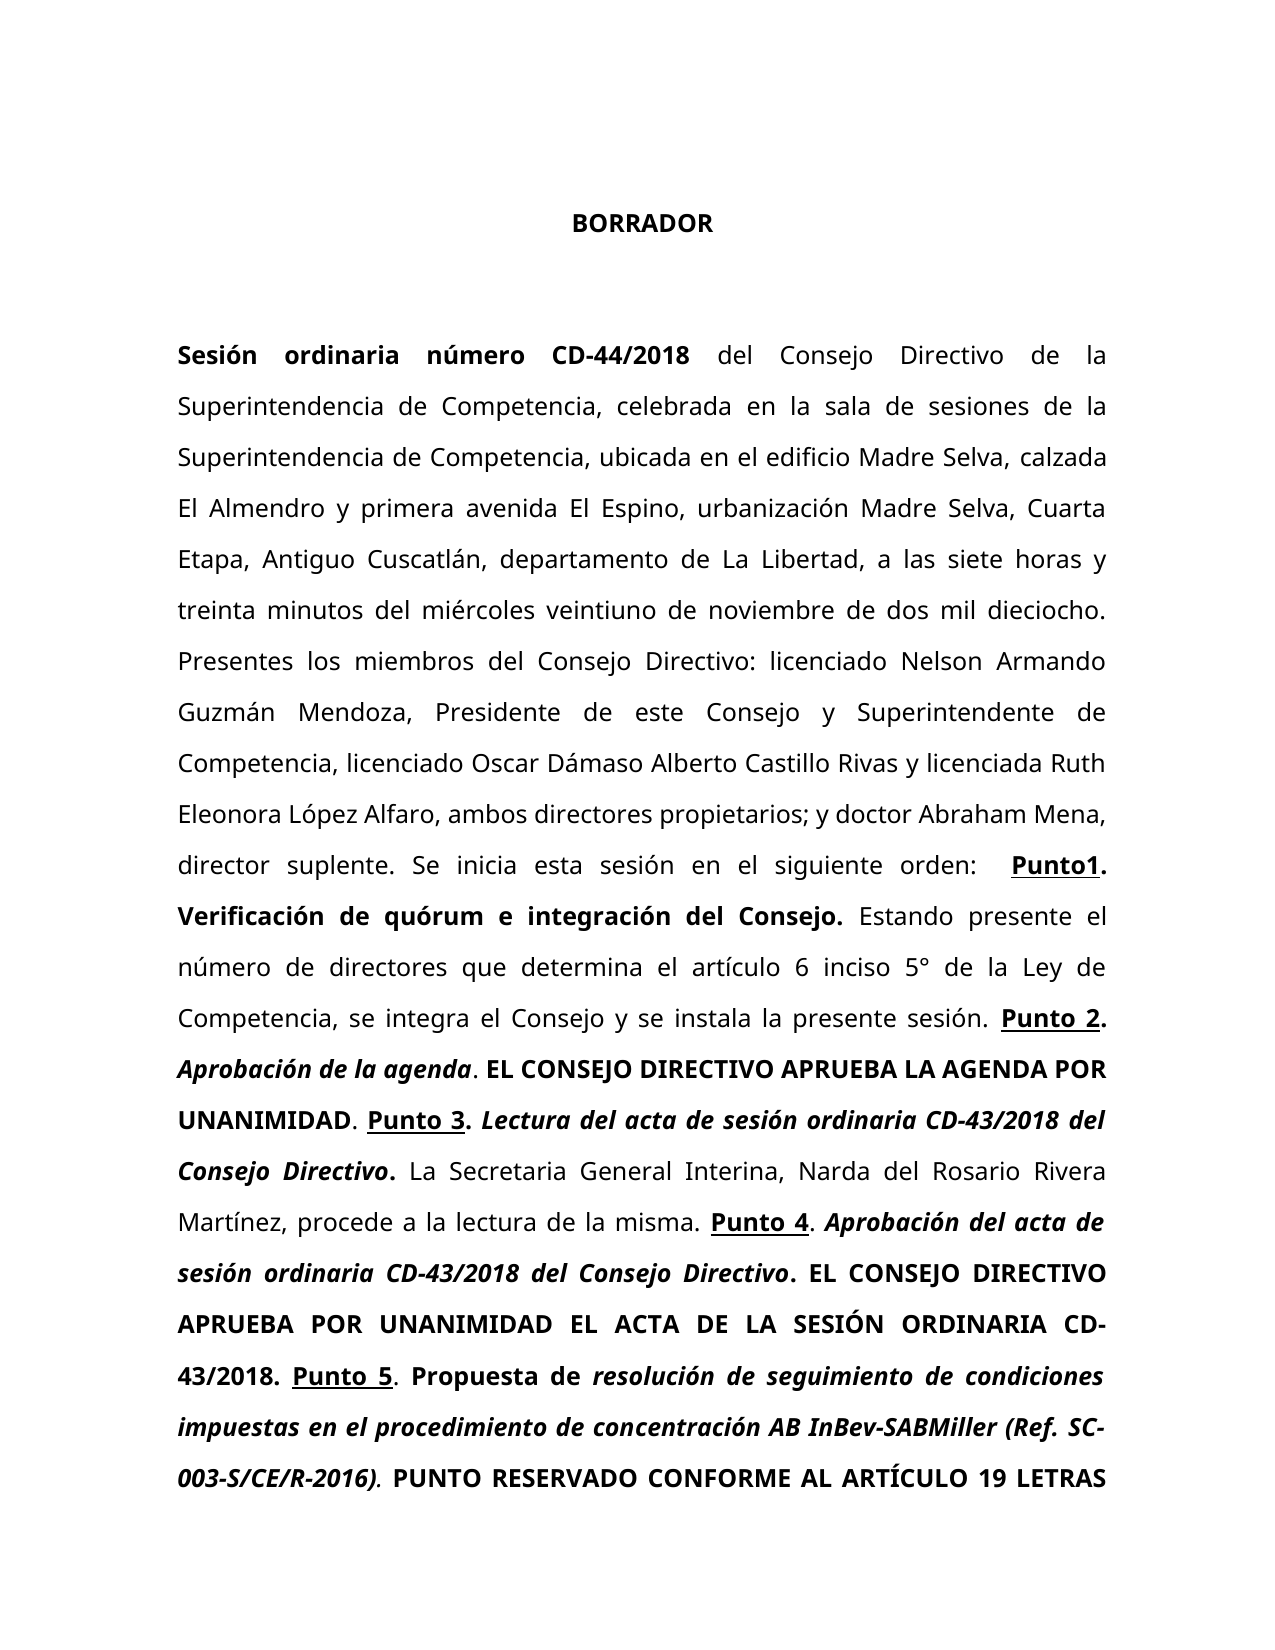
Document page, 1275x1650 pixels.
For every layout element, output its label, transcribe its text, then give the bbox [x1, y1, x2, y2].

list BORRADOR [177, 206, 1107, 240]
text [177, 337, 1107, 1494]
